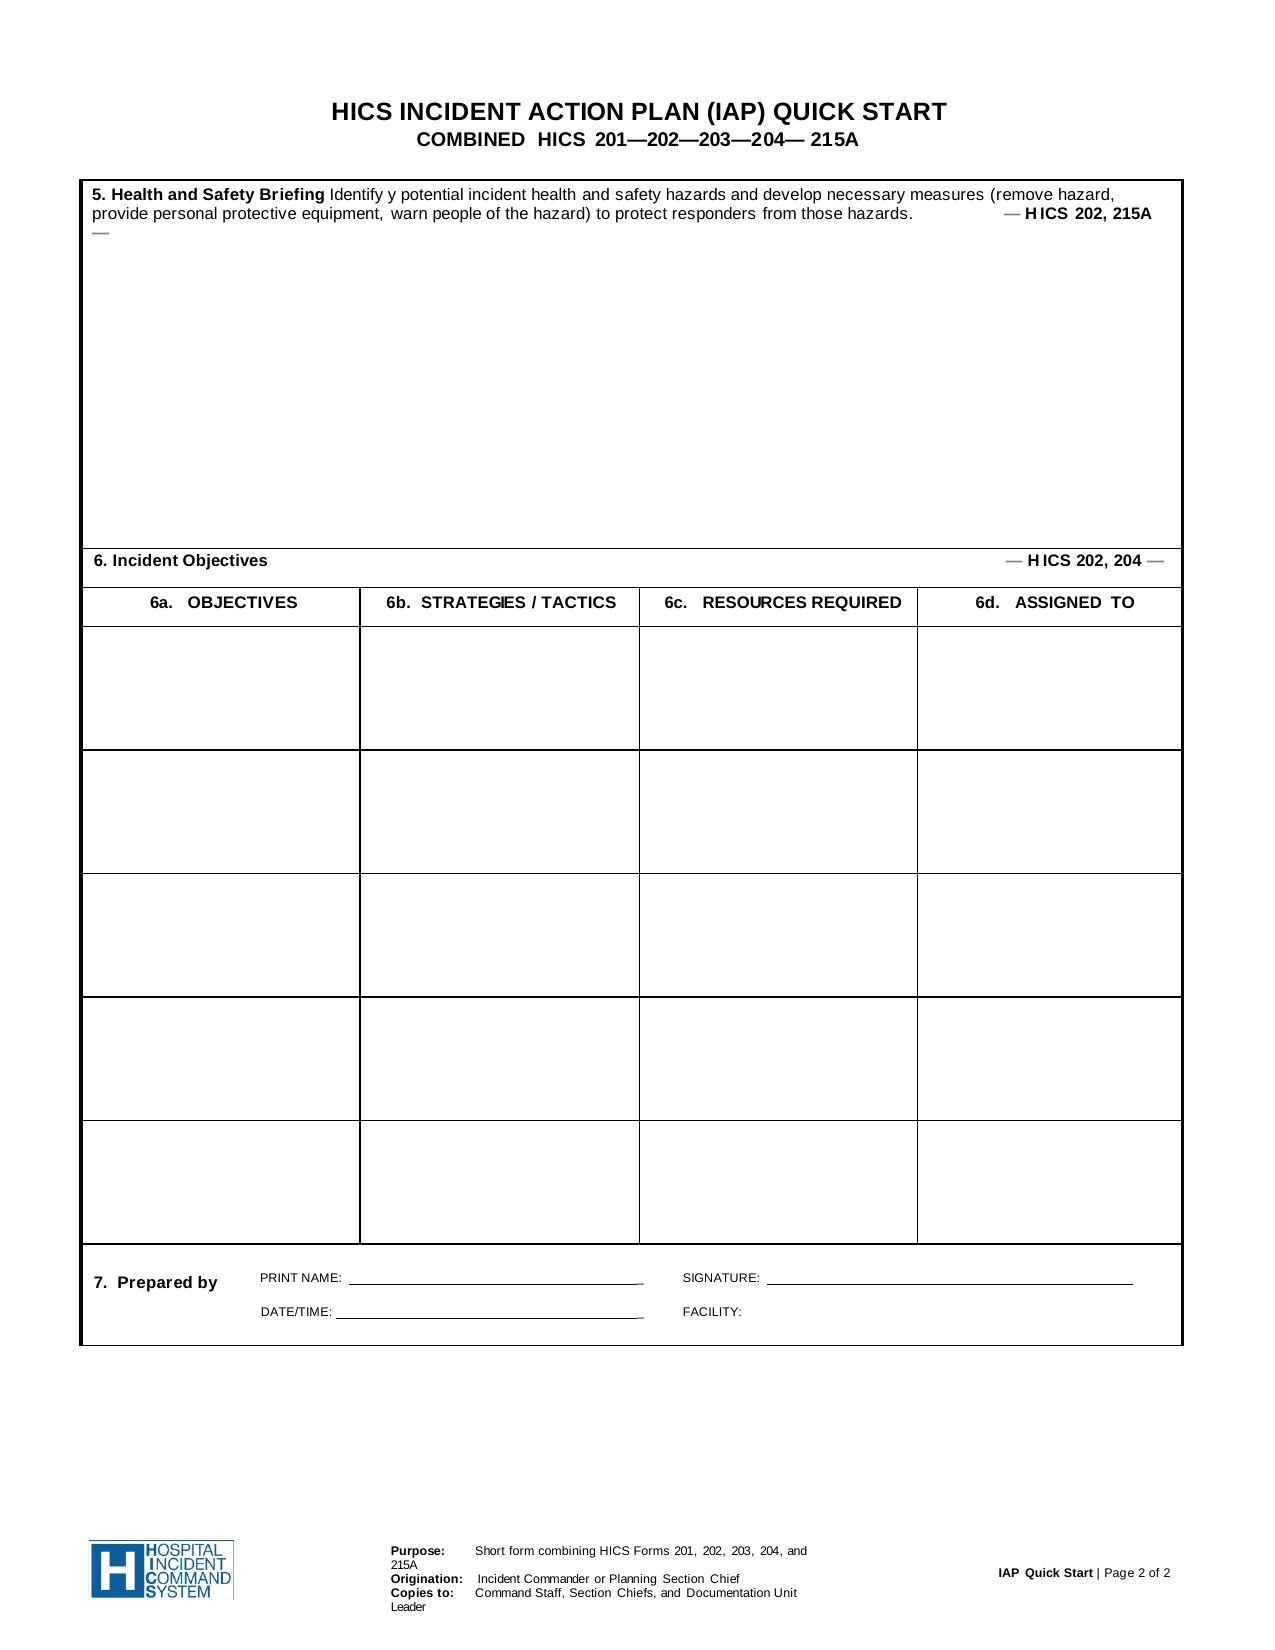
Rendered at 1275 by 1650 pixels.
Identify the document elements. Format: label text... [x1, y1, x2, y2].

table_cell [83, 751, 359, 873]
table_cell [918, 998, 1181, 1119]
table_cell [640, 1121, 917, 1243]
table_cell [361, 751, 639, 873]
table_cell [918, 751, 1181, 873]
table_cell [83, 1121, 359, 1243]
table_cell [361, 998, 639, 1119]
table_cell [918, 627, 1181, 749]
text Copies to: Command Staff, Section Chiefs, and Documentation Unit Leader [391, 1586, 835, 1614]
table_cell 6d. ASSIGNED TO [918, 588, 1181, 626]
table_cell [83, 627, 359, 749]
text IAP Quick Start | Page 2 of 2 [998, 1565, 1202, 1580]
table_cell 6b. STRATEGIES / TACTICS [361, 588, 639, 626]
table_cell [640, 751, 917, 873]
table_cell 7. Prepared by PRINT NAME: _ SIGNATURE: DATE/TIME: _ FACILITY: [83, 1245, 1181, 1344]
table_header 5. Health and Safety Briefing Identify y potential incident health and safety hazards and develop necessary measures (remove hazard, provide personal protective equipment, warn people of the hazard) to protect responders from those hazards. — H ICS 202, 215A — [83, 181, 1181, 548]
table_cell [83, 998, 359, 1119]
table_cell [361, 1121, 639, 1243]
table_cell [640, 627, 917, 749]
table_cell [918, 1121, 1181, 1243]
text Origination: Incident Commander or Planning Section Chief [391, 1572, 835, 1586]
table_cell 6a. OBJECTIVES [83, 588, 359, 626]
table_cell [361, 874, 639, 996]
table_cell [640, 874, 917, 996]
text Purpose: Short form combining HICS Forms 201, 202, 203, 204, and 215A [391, 1543, 839, 1572]
table_cell [361, 627, 639, 749]
table_cell [640, 998, 917, 1119]
table_cell [918, 874, 1181, 996]
table_cell 6. Incident Objectives — H ICS 202, 204 — [83, 549, 1181, 587]
table_cell 6c. RESOURCES REQUIRED [640, 588, 917, 626]
table_cell [83, 874, 359, 996]
picture [88, 1540, 234, 1600]
